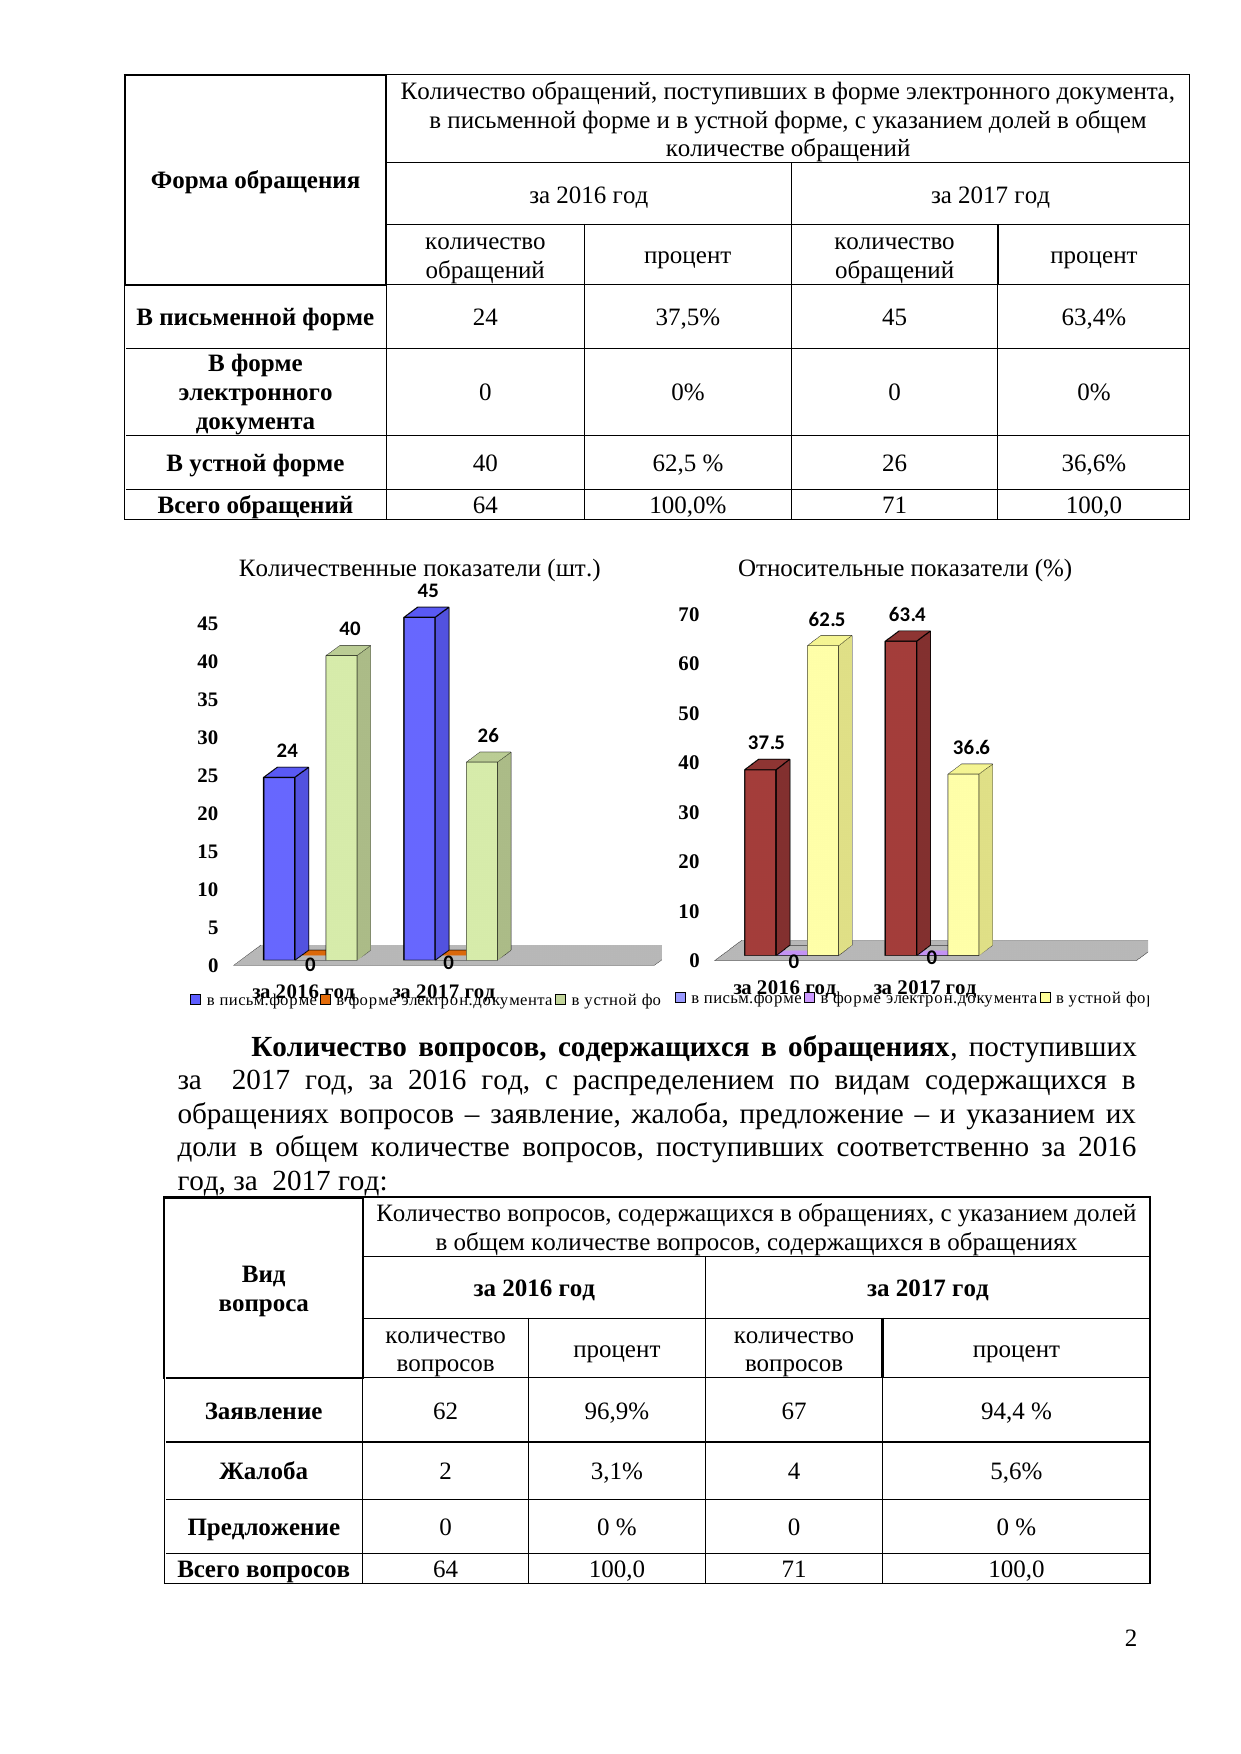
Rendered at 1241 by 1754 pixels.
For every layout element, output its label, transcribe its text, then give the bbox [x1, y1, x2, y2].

table_cell 100,0 [529, 1554, 705, 1583]
table_cell 0 [792, 349, 997, 435]
table_cell 37,5% [585, 285, 791, 347]
table_header Относительные показатели (%) [662, 553, 1148, 582]
table_cell 64 [387, 490, 584, 518]
table_cell 64 [363, 1554, 528, 1583]
table_cell 24 [387, 285, 584, 347]
table_cell В форме электронного документа [125, 348, 386, 435]
table_cell 67 [706, 1378, 882, 1441]
table_cell процент [884, 1319, 1149, 1377]
table_cell количество вопросов [706, 1319, 881, 1377]
table_cell 26 [792, 436, 997, 489]
table_cell 0 [706, 1500, 882, 1553]
table_cell Всего обращений [125, 489, 386, 518]
table_cell 3,1% [529, 1443, 705, 1499]
table_cell 4 [706, 1443, 882, 1499]
table_cell 40 [387, 436, 584, 489]
table_cell Заявление [165, 1378, 362, 1441]
table_cell 0% [998, 349, 1189, 435]
table_cell В письменной форме [125, 286, 386, 347]
table_cell 2 [363, 1443, 528, 1499]
table_cell 71 [792, 490, 997, 518]
table_cell Предложение [165, 1500, 362, 1553]
table_cell процент [585, 225, 791, 283]
table_cell 5,6% [883, 1443, 1149, 1499]
table_cell В устной форме [125, 435, 386, 489]
table_header Количество обращений, поступивших в форме электронного документа, в письменной форме и в устной форме, с указанием долей в общем количестве обращений [387, 75, 1189, 162]
table_cell 0 [363, 1500, 528, 1553]
table_cell Всего вопросов [165, 1554, 362, 1583]
table_cell 36,6% [998, 436, 1189, 489]
table_cell количество обращений [792, 225, 997, 283]
table_cell 45 [792, 285, 997, 347]
table_header Вид вопроса [165, 1199, 362, 1377]
table_cell количество вопросов [364, 1319, 528, 1377]
table_cell 0% [585, 349, 791, 435]
table_cell Жалоба [165, 1442, 362, 1499]
table_cell 71 [706, 1554, 882, 1583]
table_cell 96,9% [529, 1378, 705, 1441]
table_cell [177, 582, 662, 1029]
table_cell 94,4 % [883, 1378, 1149, 1441]
table_cell 100,0 [998, 490, 1189, 518]
table_header Количество вопросов, содержащихся в обращениях, с указанием долей в общем количестве вопросов, содержащихся в обращениях [364, 1198, 1149, 1256]
table_cell 63,4% [998, 285, 1189, 347]
table_cell 100,0 [883, 1554, 1149, 1583]
table_cell количество обращений [387, 225, 584, 283]
table_cell 0 % [883, 1500, 1149, 1553]
table_header Количественные показатели (шт.) [177, 553, 662, 582]
table_cell 62 [363, 1378, 528, 1441]
table_cell за 2017 год [706, 1257, 1149, 1318]
table_cell 100,0% [585, 490, 791, 518]
table_cell за 2016 год [364, 1257, 705, 1318]
table_cell процент [529, 1319, 705, 1377]
table_cell за 2017 год [792, 163, 1189, 224]
table_cell [662, 582, 1148, 1029]
table_cell за 2016 год [387, 163, 791, 224]
table_cell процент [999, 225, 1189, 283]
table_header Форма обращения [126, 76, 385, 283]
table_cell 0 [387, 349, 584, 435]
text Количество вопросов, содержащихся в обращениях, поступивших за 2017 год, за 2016 год, с распределением по видам содержащихся в обращениях вопросов – заявление, жалоба, предложение – и указанием их доли в общем количестве вопросов, поступивших соответственно за 2016 год, за 2017 год: [177, 1029, 1137, 1196]
table_cell 62,5 % [585, 436, 791, 489]
table_cell 0 % [529, 1500, 705, 1553]
